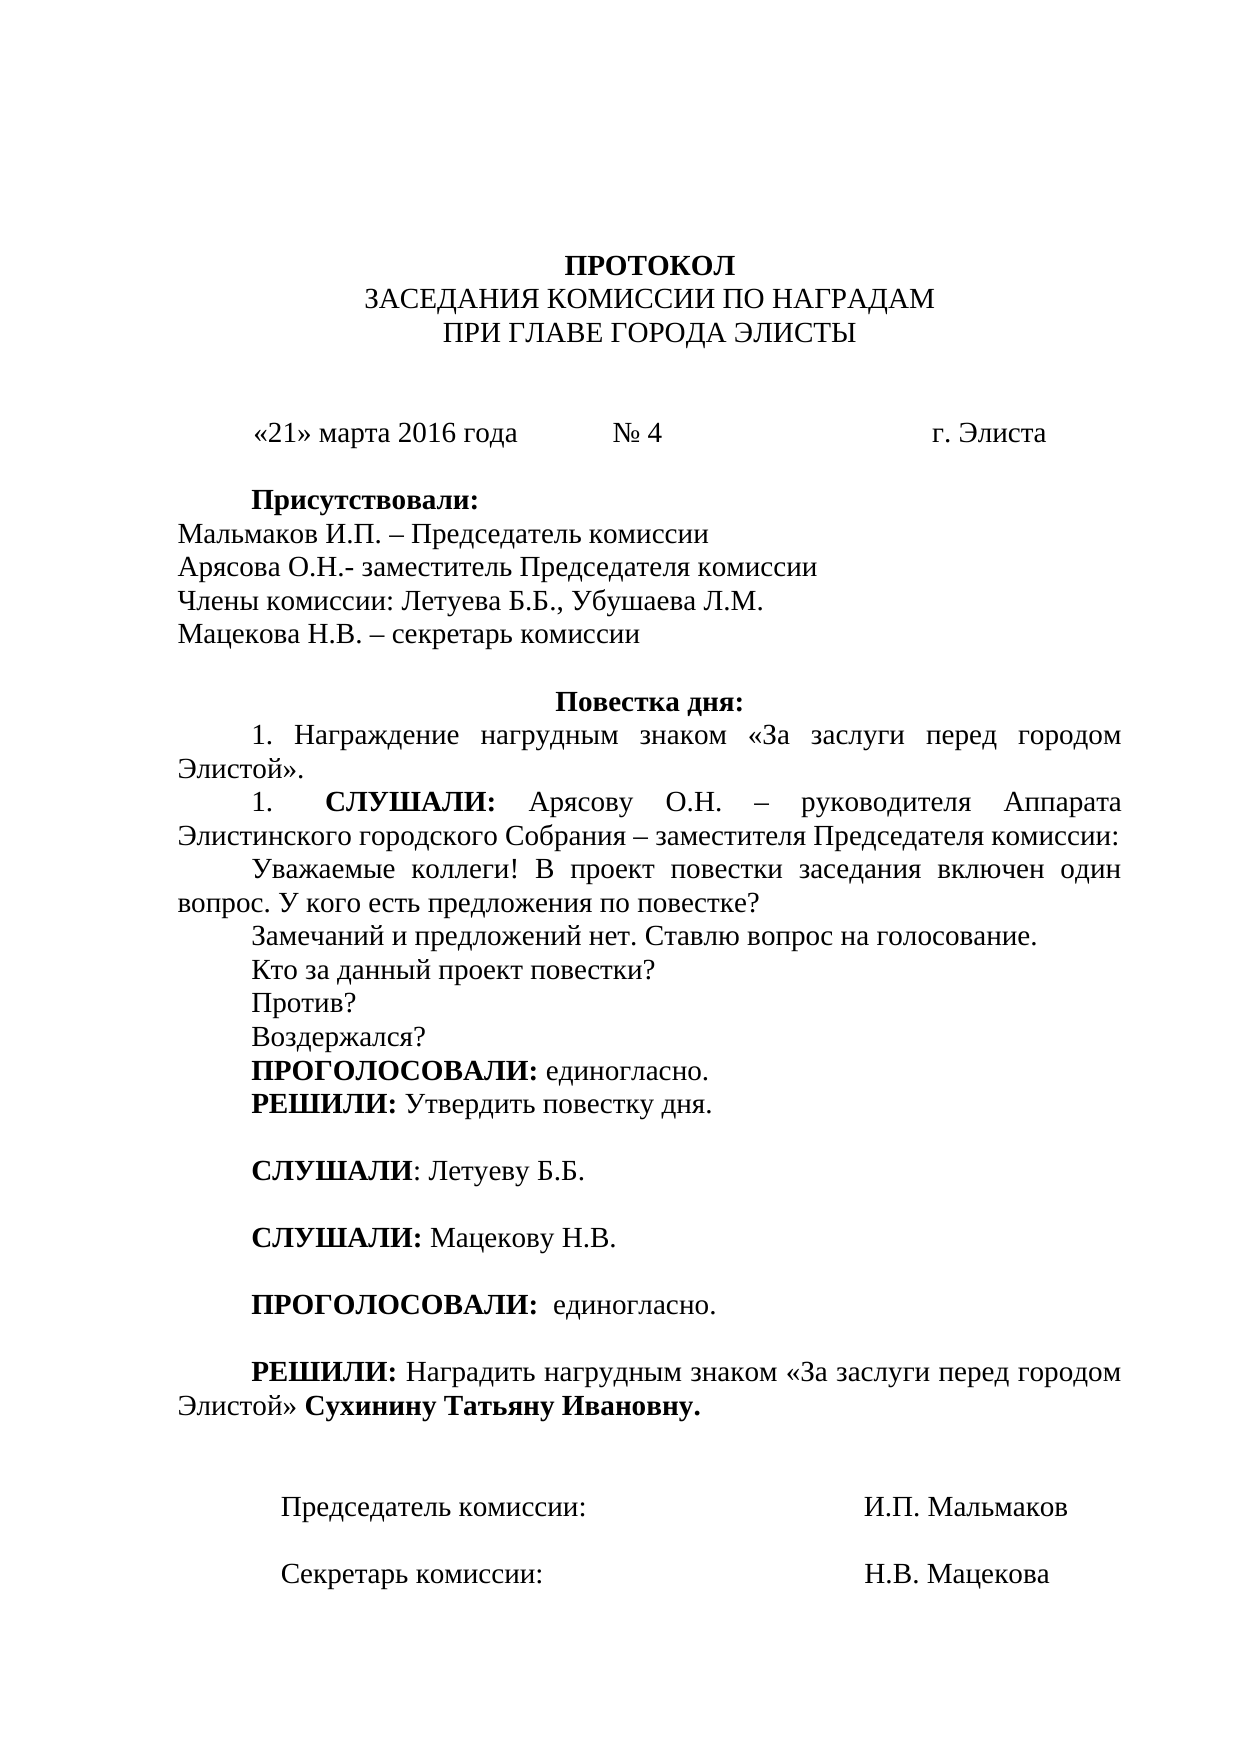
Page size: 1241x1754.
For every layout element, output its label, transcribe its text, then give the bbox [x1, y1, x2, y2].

text Члены комиссии: Летуева Б.Б., Убушаева Л.М. [177, 583, 1122, 617]
list РЕШИЛИ: Наградить нагрудным знаком «За заслуги перед городом Элистой» Сухинину Татьяну Ивановну. [177, 1354, 1122, 1422]
text Присутствовали: [177, 482, 1122, 516]
list Секретарь комиссии: Н.В. Мацекова [177, 1556, 1122, 1589]
text 1. Награждение нагрудным знаком «За заслуги перед городом Элистой». [177, 717, 1122, 784]
text Мальмаков И.П. – Председатель комиссии [177, 516, 1122, 549]
list ПРОГОЛОСОВАЛИ: единогласно. [177, 1053, 1122, 1086]
text Повестка дня: [177, 684, 1122, 717]
text Арясова О.Н.- заместитель Председателя комиссии [177, 549, 1122, 583]
list Председатель комиссии: И.П. Мальмаков [177, 1489, 1122, 1522]
text «21» марта 2016 года № 4 г. Элиста [177, 415, 1122, 449]
list СЛУШАЛИ: Мацекову Н.В. [251, 1220, 1122, 1254]
text ЗАСЕДАНИЯ КОМИССИИ ПО НАГРАДАМ [177, 281, 1122, 315]
list СЛУШАЛИ: Летуеву Б.Б. [251, 1153, 1122, 1187]
list Замечаний и предложений нет. Ставлю вопрос на голосование. [177, 918, 1122, 952]
text ПРОТОКОЛ [177, 248, 1122, 281]
list СЛУШАЛИ: Арясову О.Н. – руководителя Аппарата Элистинского городского Собрания – заместителя Председателя комиссии: [177, 784, 1122, 851]
list ПРОГОЛОСОВАЛИ: единогласно. [177, 1287, 1122, 1321]
list Уважаемые коллеги! В проект повестки заседания включен один вопрос. У кого есть предложения по повестке? [177, 851, 1122, 918]
text ПРИ ГЛАВЕ ГОРОДА ЭЛИСТЫ [177, 315, 1122, 348]
list РЕШИЛИ: Утвердить повестку дня. [177, 1086, 1122, 1120]
list Воздержался? [177, 1019, 1122, 1053]
text Мацекова Н.В. – секретарь комиссии [177, 617, 1122, 650]
list Против? [177, 986, 1122, 1019]
list Кто за данный проект повестки? [177, 952, 1122, 986]
